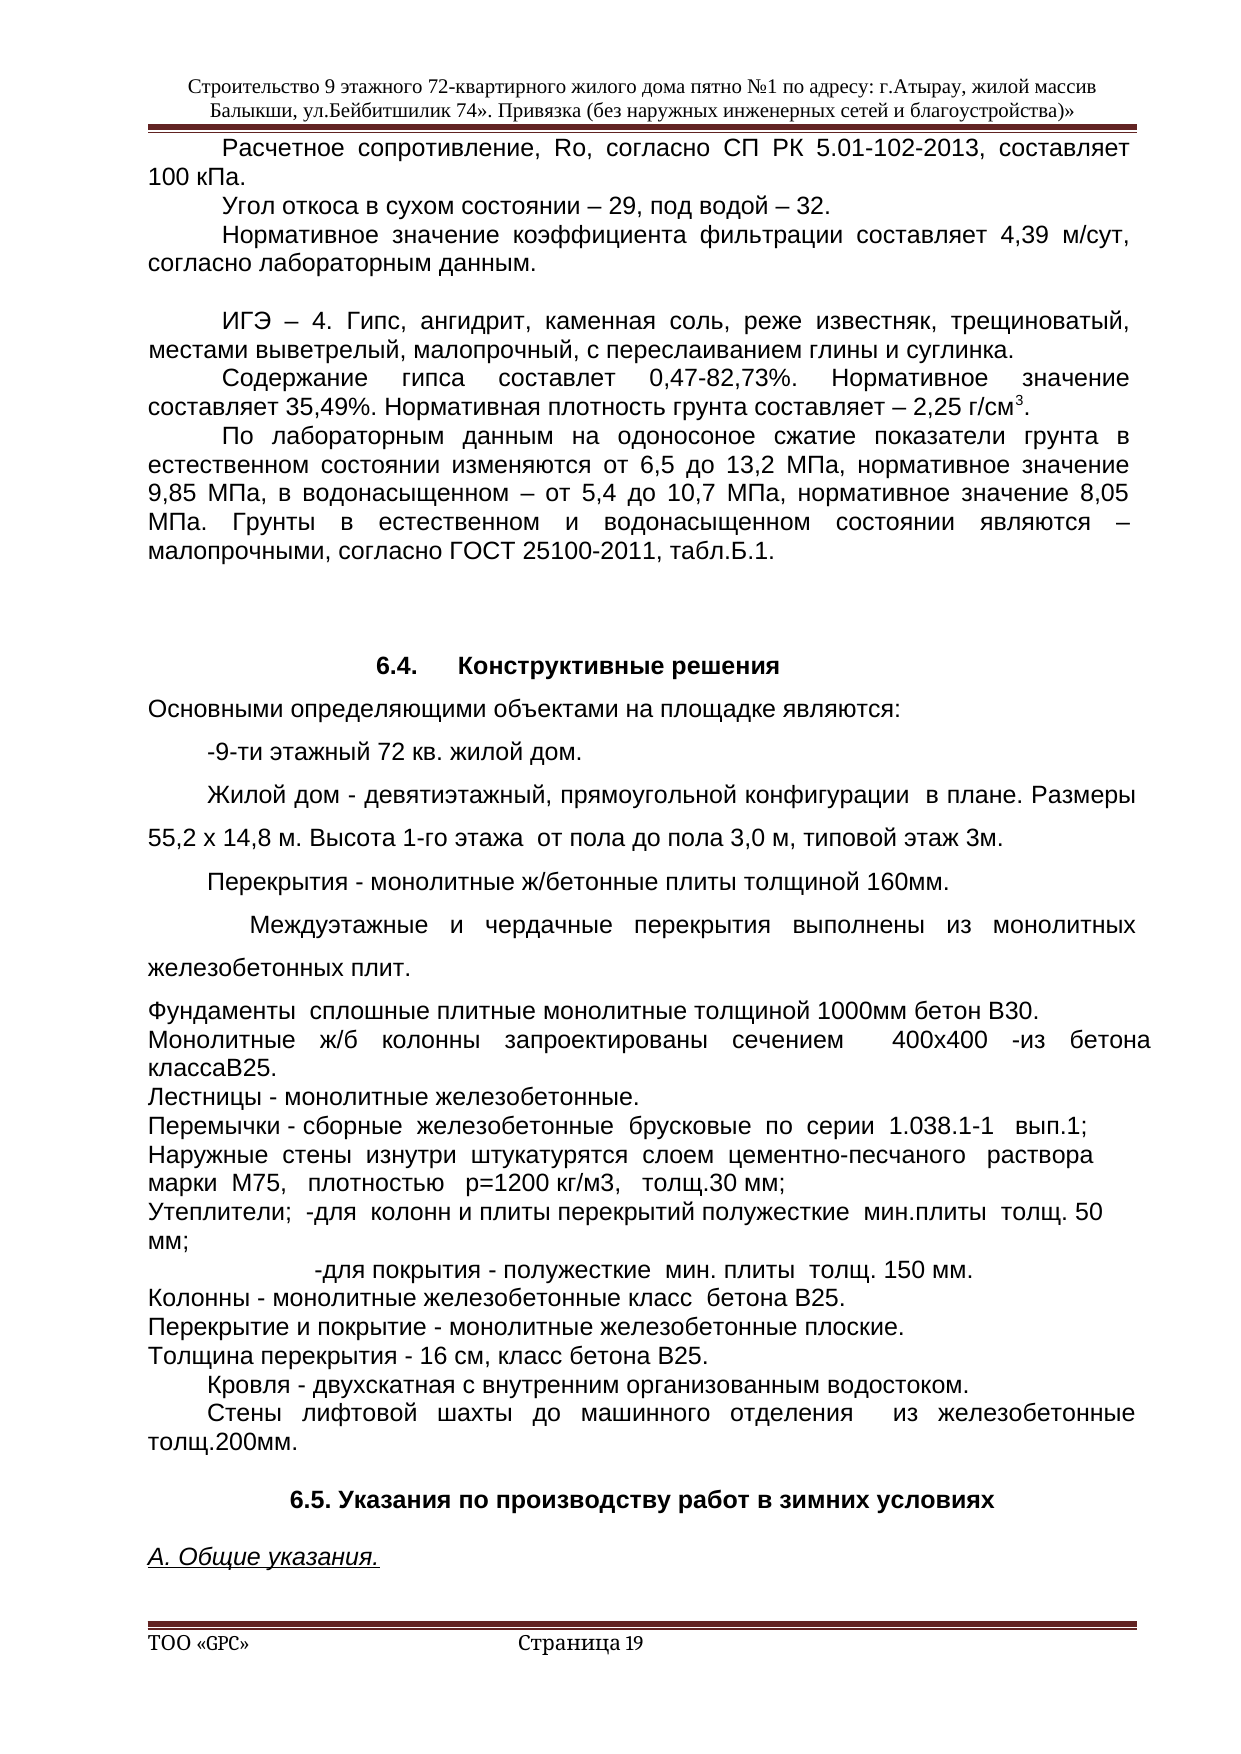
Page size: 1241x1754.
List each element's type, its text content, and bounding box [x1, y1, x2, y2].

text Перемычки - сборные железобетонные брусковые по серии 1.038.1-1 вып.1; [148, 1111, 1137, 1140]
text А. Общие указания. [148, 1542, 1137, 1571]
text -9-ти этажный 72 кв. жилой дом. [148, 737, 1137, 766]
text По лабораторным данным на одоносоное сжатие показатели грунта в естественном состоянии изменяются от 6,5 до 13,2 МПа, нормативное значение 9,85 МПа, в водонасыщенном – от 5,4 до 10,7 МПа, нормативное значение 8,05 МПа. Грунты в естественном и водонасыщенном состоянии являются – малопрочными, согласно ГОСТ 25100-2011, табл.Б.1. [148, 421, 1131, 565]
text Междуэтажные и чердачные перекрытия выполнены из монолитных железобетонных плит. [148, 910, 1137, 982]
text 6.5. Указания по производству работ в зимних условиях [148, 1485, 1137, 1513]
text Кровля - двухскатная с внутренним организованным водостоком. [148, 1370, 1137, 1398]
text Наружные стены изнутри штукатурятся слоем цементно-песчаного раствора марки М75, плотностью p=1200 кг/м3, толщ.30 мм; [148, 1140, 1137, 1197]
text ИГЭ – 4. Гипс, ангидрит, каменная соль, реже известняк, трещиноватый, местами выветрелый, малопрочный, с переслаиванием глины и суглинка. [148, 306, 1131, 363]
text -для покрытия - полужесткие мин. плиты толщ. 150 мм. [148, 1255, 1137, 1283]
text Колонны - монолитные железобетонные класс бетона В25. [148, 1283, 1137, 1312]
text Расчетное сопротивление, Ro, согласно СП РК 5.01-102-2013, составляет 100 кПа. [148, 133, 1131, 191]
list Конструктивные решения [376, 651, 1135, 680]
text Монолитные ж/б колонны запроектированы сечением 400х400 -из бетона классаВ25. [148, 1025, 1152, 1082]
text Толщина перекрытия - 16 см, класс бетона В25. [148, 1341, 1137, 1370]
text Перекрытие и покрытие - монолитные железобетонные плоские. [148, 1312, 1137, 1341]
text Основными определяющими объектами на площадке являются: [148, 694, 1224, 723]
text Лестницы - монолитные железобетонные. [148, 1082, 1137, 1111]
text Содержание гипса составлет 0,47-82,73%. Нормативное значение составляет 35,49%. Нормативная плотность грунта составляет – 2,25 г/см3. [148, 363, 1131, 421]
text Фундаменты сплошные плитные монолитные толщиной 1000мм бетон В30. [148, 996, 1152, 1025]
text Угол откоса в сухом состоянии – 29, под водой – 32. [148, 191, 1131, 220]
text Нормативное значение коэффициента фильтрации составляет 4,39 м/сут, согласно лабораторным данным. [148, 220, 1131, 277]
text Жилой дом - девятиэтажный, прямоугольной конфигурации в плане. Размеры 55,2 х 14,8 м. Высота 1-го этажа от пола до пола 3,0 м, типовой этаж 3м. [148, 780, 1137, 852]
text Перекрытия - монолитные ж/бетонные плиты толщиной 160мм. [148, 867, 1137, 895]
text Утеплители; -для колонн и плиты перекрытий полужесткие мин.плиты толщ. 50 мм; [148, 1197, 1137, 1255]
text Стены лифтовой шахты до машинного отделения из железобетонные толщ.200мм. [148, 1398, 1137, 1456]
